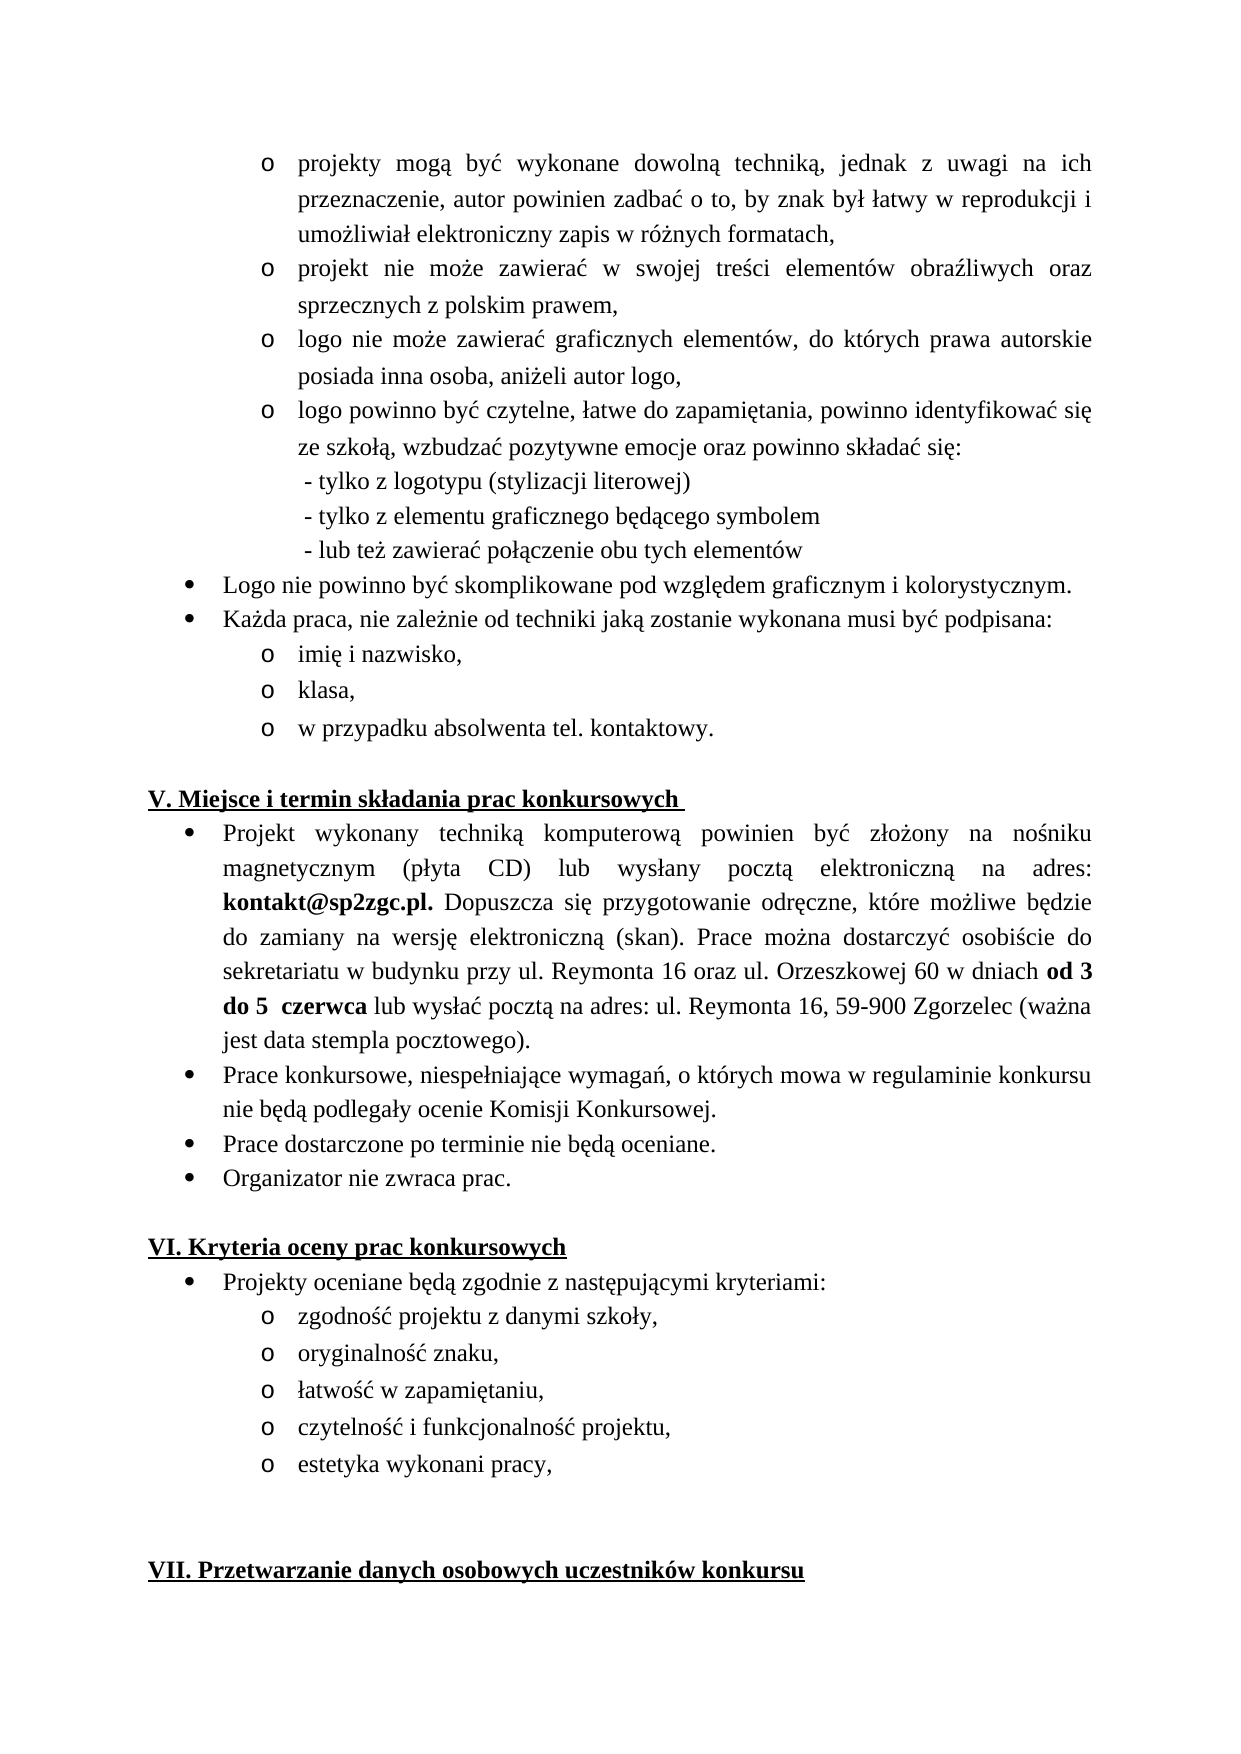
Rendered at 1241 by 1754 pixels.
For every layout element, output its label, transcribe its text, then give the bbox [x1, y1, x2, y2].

list oryginalność znaku, [260, 1338, 1093, 1369]
list w przypadku absolwenta tel. kontaktowy. [260, 713, 1093, 743]
list czytelność i funkcjonalność projektu, [260, 1412, 1093, 1443]
list Projekt wykonany techniką komputerową powinien być złożony na nośniku magnetycznym (płyta CD) lub wysłany pocztą elektroniczną na adres: kontakt@sp2zgc.pl. Dopuszcza się przygotowanie odręczne, które możliwe będzie do zamiany na wersję elektroniczną (skan). Prace można dostarczyć osobiście do sekretariatu w budynku przy ul. Reymonta 16 oraz ul. Orzeszkowej 60 w dniach od 3 do 5 czerwca lub wysłać pocztą na adres: ul. Reymonta 16, 59-900 Zgorzelec (ważna jest data stempla pocztowego). [185, 818, 1093, 1054]
list - tylko z logotypu (stylizacji literowej) [298, 466, 1093, 495]
list Każda praca, nie zależnie od techniki jaką zostanie wykonana musi być podpisana: [185, 604, 1093, 633]
list - lub też zawierać połączenie obu tych elementów [298, 535, 1093, 564]
list logo powinno być czytelne, łatwe do zapamiętania, powinno identyfikować się ze szkołą, wzbudzać pozytywne emocje oraz powinno składać się: [260, 395, 1093, 461]
text V. Miejsce i termin składania prac konkursowych [148, 784, 1093, 813]
list łatwość w zapamiętaniu, [260, 1375, 1093, 1406]
list Prace konkursowe, niespełniające wymagań, o których mowa w regulaminie konkursu nie będą podlegały ocenie Komisji Konkursowej. [185, 1060, 1093, 1123]
list projekty mogą być wykonane dowolną techniką, jednak z uwagi na ich przeznaczenie, autor powinien zadbać o to, by znak był łatwy w reprodukcji i umożliwiał elektroniczny zapis w różnych formatach, [260, 148, 1093, 247]
list zgodność projektu z danymi szkoły, [260, 1301, 1093, 1332]
list - tylko z elementu graficznego będącego symbolem [298, 501, 1093, 529]
list logo nie może zawierać graficznych elementów, do których prawa autorskie posiada inna osoba, aniżeli autor logo, [260, 324, 1093, 389]
list Organizator nie zwraca prac. [185, 1163, 1093, 1192]
list imię i nazwisko, [260, 639, 1093, 669]
list estetyka wykonani pracy, [260, 1449, 1093, 1480]
text VI. Kryteria oceny prac konkursowych [148, 1232, 1093, 1261]
text VII. Przetwarzanie danych osobowych uczestników konkursu [148, 1555, 1093, 1584]
list Prace dostarczone po terminie nie będą oceniane. [185, 1129, 1093, 1158]
list projekt nie może zawierać w swojej treści elementów obraźliwych oraz sprzecznych z polskim prawem, [260, 253, 1093, 318]
list Projekty oceniane będą zgodnie z następującymi kryteriami: [185, 1267, 1093, 1296]
list klasa, [260, 676, 1093, 706]
list Logo nie powinno być skomplikowane pod względem graficznym i kolorystycznym. [185, 570, 1093, 598]
